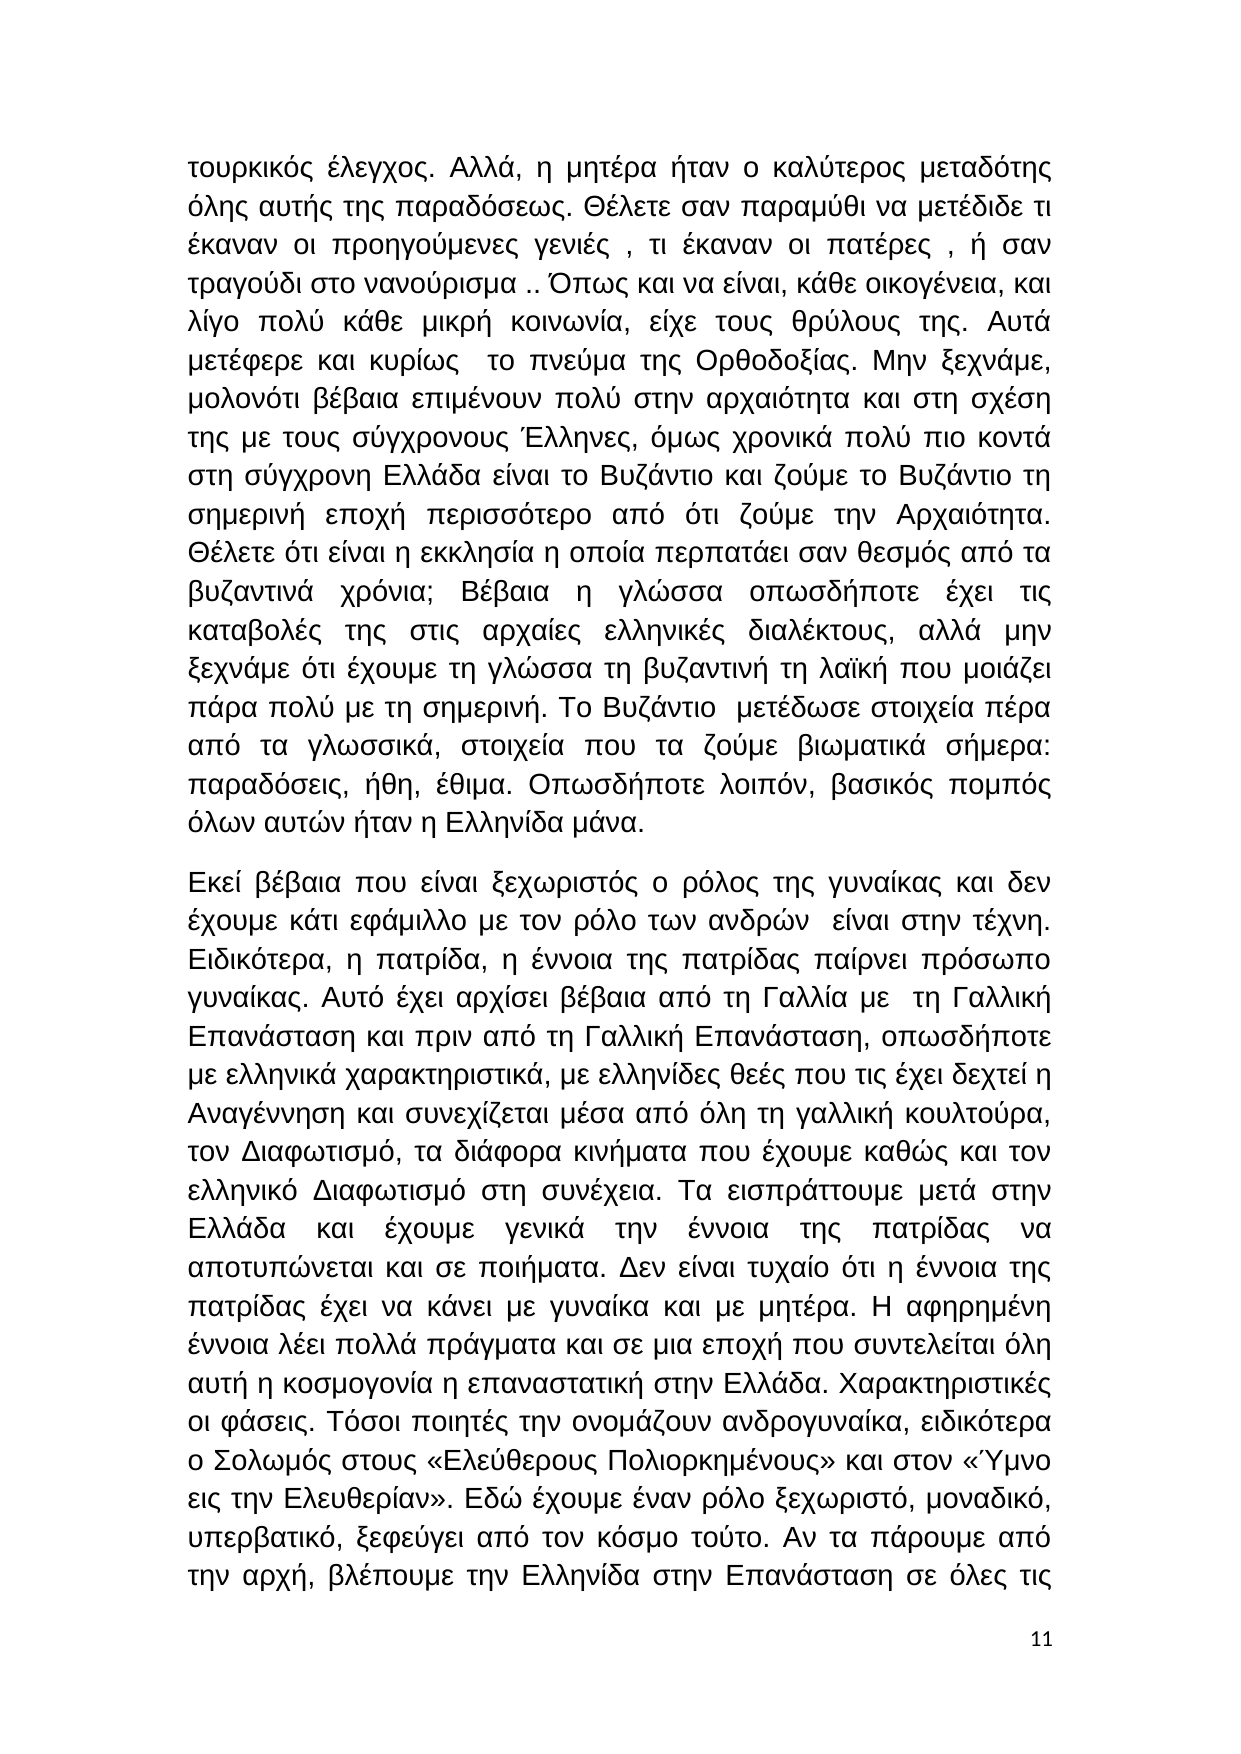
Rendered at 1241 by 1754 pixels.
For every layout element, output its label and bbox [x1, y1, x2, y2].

text [187, 864, 1053, 1592]
text [187, 150, 1053, 839]
